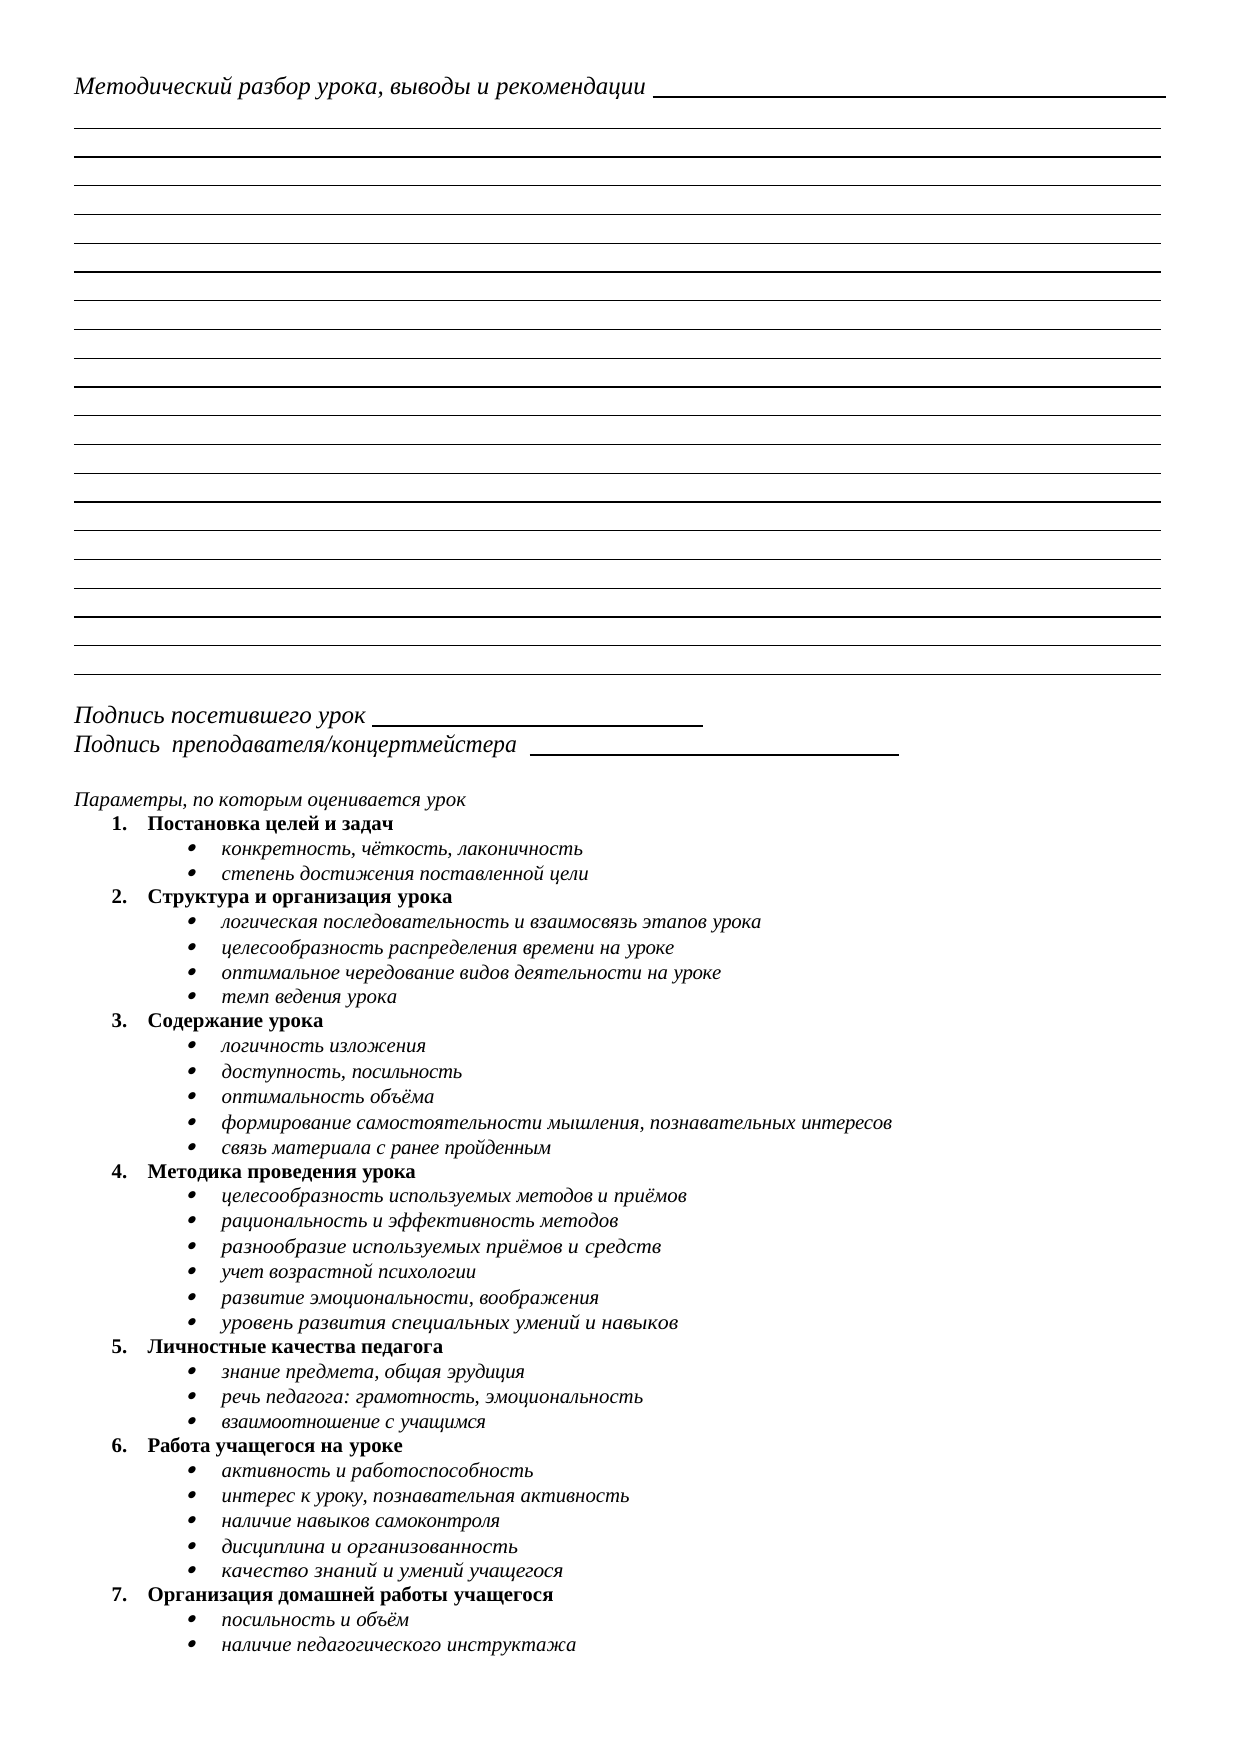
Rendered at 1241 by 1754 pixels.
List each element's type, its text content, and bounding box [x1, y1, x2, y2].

list уровень развития специальных умений и навыков [186, 1309, 1182, 1334]
list взаимоотношение с учащимся [186, 1409, 1182, 1433]
subtitle Методический разбор урока, выводы и рекомендации [74, 71, 1182, 100]
list знание предмета, общая эрудиция [186, 1358, 1182, 1383]
list оптимальное чередование видов деятельности на уроке [186, 959, 1182, 984]
subtitle Содержание урока [111, 1009, 1182, 1033]
list наличие педагогического инструктажа [186, 1632, 1182, 1656]
list рациональность и эффективность методов [186, 1208, 1182, 1233]
list целесообразность распределения времени на уроке [186, 934, 1182, 959]
list развитие эмоциональности, воображения [186, 1284, 1182, 1309]
subtitle Методика проведения урока [111, 1159, 1182, 1183]
list учет возрастной психологии [186, 1258, 1182, 1284]
text Параметры, по которым оценивается урок [74, 787, 1182, 811]
list посильность и объём [186, 1606, 1182, 1632]
subtitle Структура и организация урока [111, 885, 1182, 909]
list степень достижения поставленной цели [186, 860, 1182, 884]
list темп ведения урока [186, 984, 1182, 1008]
subtitle Личностные качества педагога [111, 1334, 1182, 1358]
text Подпись посетившего урок [74, 701, 1182, 729]
list целесообразность используемых методов и приёмов [186, 1183, 1182, 1208]
list конкретность, чёткость, лаконичность [186, 835, 1182, 860]
list оптимальность объёма [186, 1083, 1182, 1109]
list доступность, посильность [186, 1058, 1182, 1083]
text Подпись преподавателя/концертмейстера [74, 729, 1182, 758]
list связь материала с ранее пройденным [186, 1134, 1182, 1159]
list активность и работоспособность [186, 1457, 1182, 1482]
list качество знаний и умений учащегося [186, 1558, 1182, 1582]
list логичность изложения [186, 1033, 1182, 1058]
list речь педагога: грамотность, эмоциональность [186, 1383, 1182, 1409]
list логическая последовательность и взаимосвязь этапов урока [186, 909, 1182, 934]
list дисциплина и организованность [186, 1533, 1182, 1558]
subtitle Постановка целей и задач [111, 811, 1182, 835]
list интерес к уроку, познавательная активность [186, 1482, 1182, 1507]
subtitle Работа учащегося на уроке [111, 1433, 1182, 1457]
list наличие навыков самоконтроля [186, 1507, 1182, 1533]
list разнообразие используемых приёмов и средств [186, 1233, 1182, 1258]
list формирование самостоятельности мышления, познавательных интересов [186, 1109, 1182, 1134]
subtitle Организация домашней работы учащегося [111, 1583, 1182, 1606]
